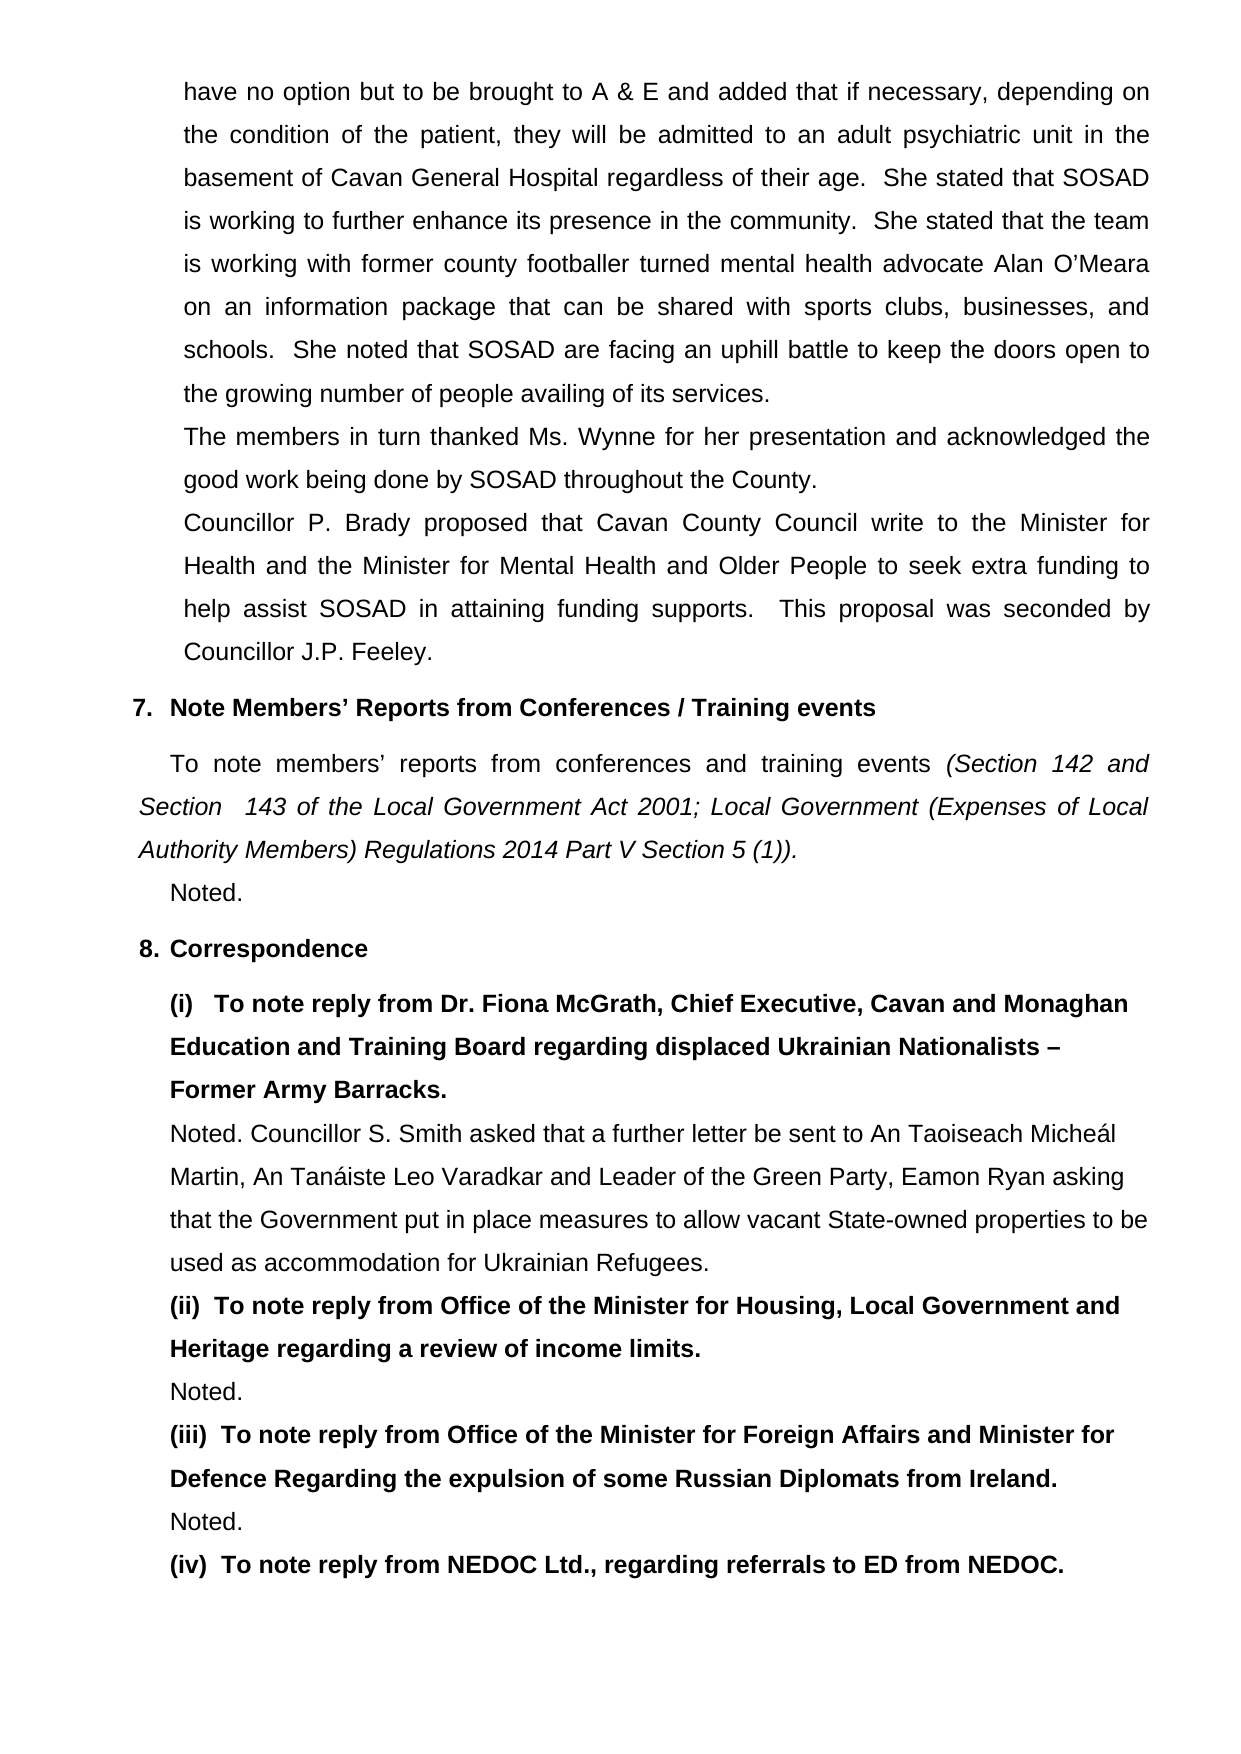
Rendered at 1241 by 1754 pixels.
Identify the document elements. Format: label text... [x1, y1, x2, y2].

text Education and Training Board regarding displaced Ukrainian Nationalists – Former Army Barracks. [169, 1032, 1152, 1104]
text Noted. [50, 878, 1152, 907]
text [183, 77, 1152, 407]
text Noted. Councillor S. Smith asked that a further letter be sent to An Taoiseach Micheál Martin, An Tanáiste Leo Varadkar and Leader of the Green Party, Eamon Ryan asking that the Government put in place measures to allow vacant State-owned properties to be used as accommodation for Ukrainian Refugees. [169, 1119, 1152, 1277]
text Heritage regarding a review of income limits. [94, 1334, 1152, 1363]
text (iii) To note reply from Office of the Minister for Foreign Affairs and Minister for Defence Regarding the expulsion of some Russian Diplomats from Ireland. [169, 1421, 1152, 1492]
text (ii) To note reply from Office of the Minister for Housing, Local Government and [94, 1291, 1152, 1320]
text (iv) To note reply from NEDOC Ltd., regarding referrals to ED from NEDOC. [94, 1550, 1152, 1579]
text To note members’ reports from conferences and training events (Section 142 and Section 143 of the Local Government Act 2001; Local Government (Expenses of Local Authority Members) Regulations 2014 Part V Section 5 (1)). [50, 749, 1152, 864]
text Noted. [169, 1507, 1152, 1536]
text Noted. [94, 1377, 1152, 1406]
text The members in turn thanked Ms. Wynne for her presentation and acknowledged the good work being done by SOSAD throughout the County. [183, 422, 1152, 494]
text (i) To note reply from Dr. Fiona McGrath, Chief Executive, Cavan and Monaghan [94, 989, 1152, 1018]
list Note Members’ Reports from Conferences / Training events [132, 693, 1152, 722]
text Councillor P. Brady proposed that Cavan County Council write to the Minister for Health and the Minister for Mental Health and Older People to seek extra funding to help assist SOSAD in attaining funding supports. This proposal was seconded by Councillor J.P. Feeley. [183, 508, 1152, 666]
text 8. Correspondence [94, 934, 1152, 962]
